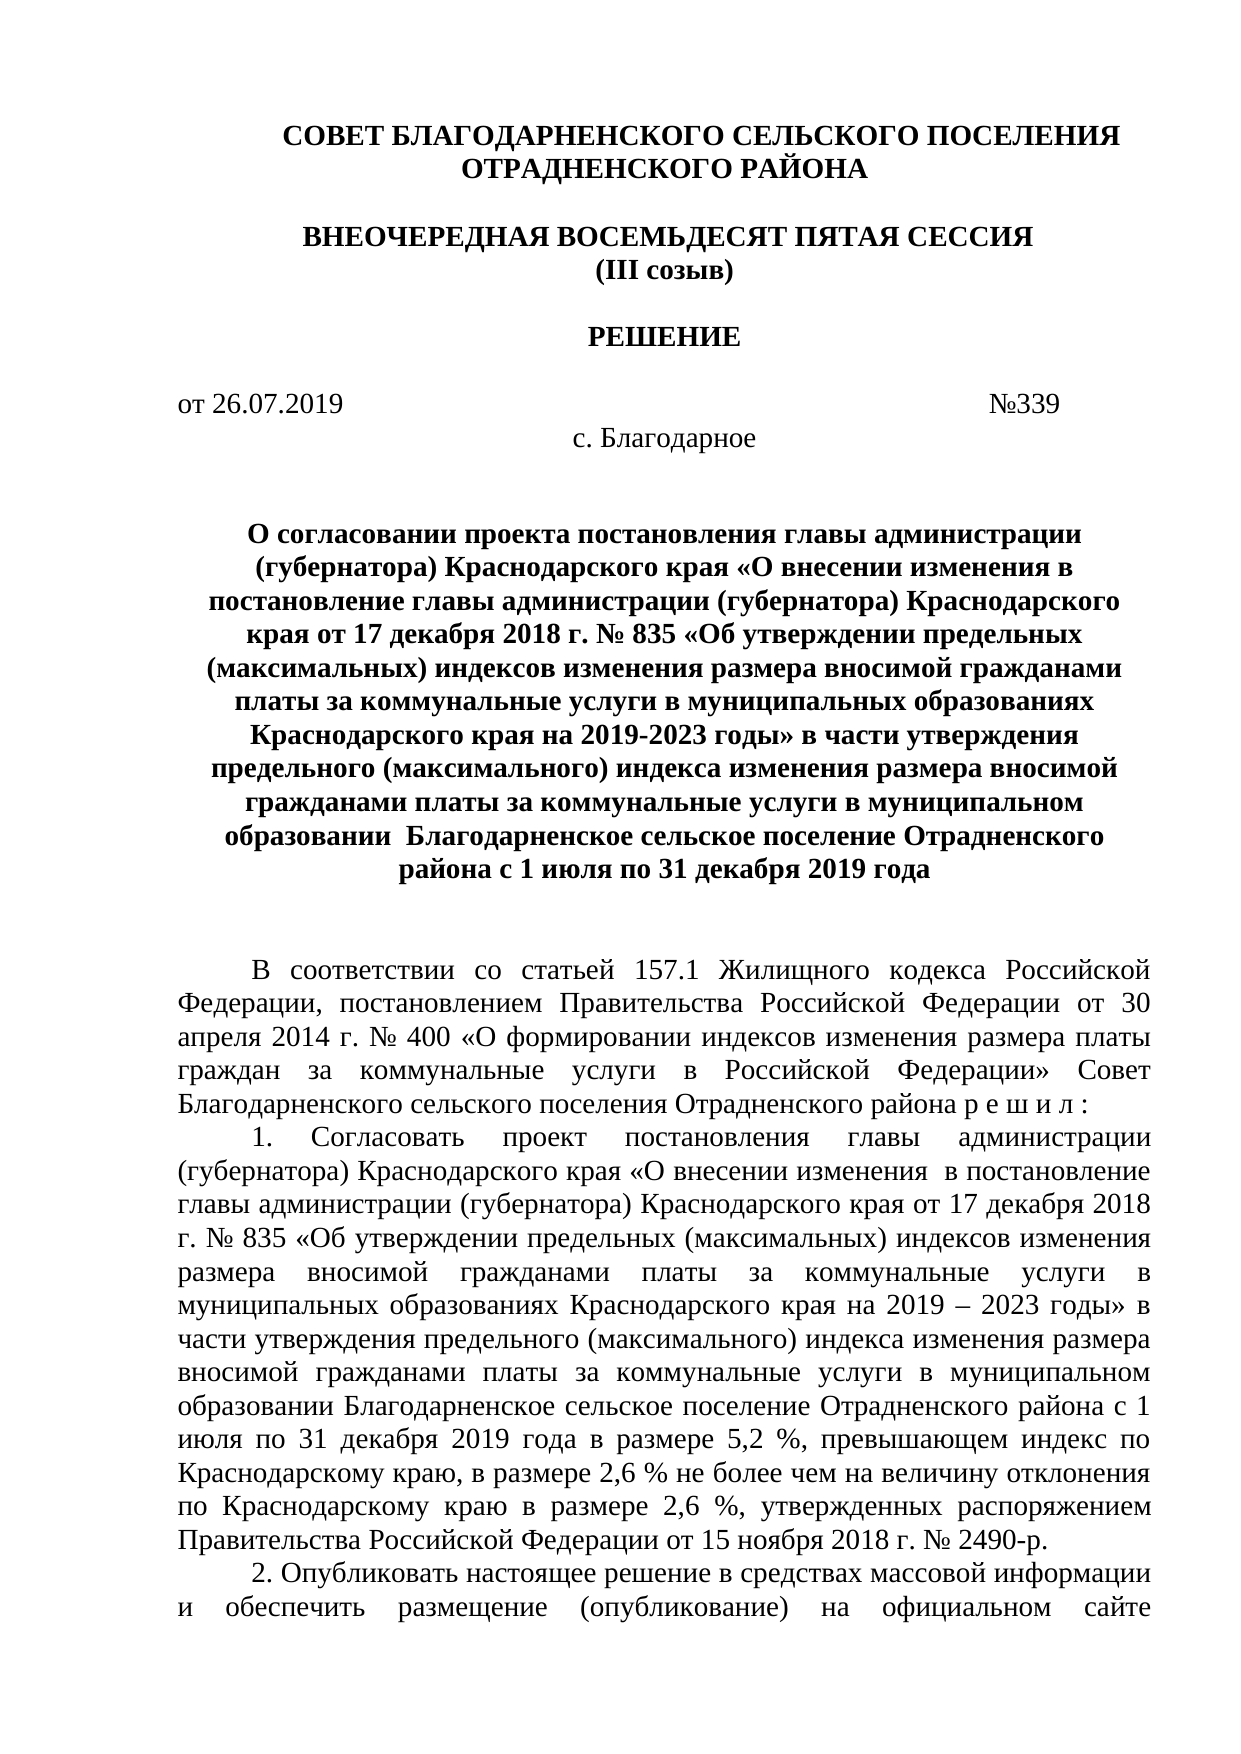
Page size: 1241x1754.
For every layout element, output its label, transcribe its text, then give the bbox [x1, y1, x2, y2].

text 1. Согласовать проект постановления главы администрации (губернатора) Краснодарского края «О внесении изменения в постановление главы администрации (губернатора) Краснодарского края от 17 декабря 2018 г. № 835 «Об утверждении предельных (максимальных) индексов изменения размера вносимой гражданами платы за коммунальные услуги в муниципальных образованиях Краснодарского края на 2019 – 2023 годы» в части утверждения предельного (максимального) индекса изменения размера вносимой гражданами платы за коммунальные услуги в муниципальном образовании Благодарненское сельское поселение Отрадненского района с 1 июля по 31 декабря 2019 года в размере 5,2 %, превышающем индекс по Краснодарскому краю, в размере 2,6 % не более чем на величину отклонения по Краснодарскому краю в размере 2,6 %, утвержденных распоряжением Правительства Российской Федерации от 15 ноября 2018 г. № 2490-р. [177, 1119, 1152, 1556]
text с. Благодарное [177, 420, 1152, 453]
text В соответствии со статьей 157.1 Жилищного кодекса Российской Федерации, постановлением Правительства Российской Федерации от 30 апреля 2014 г. № 400 «О формировании индексов изменения размера платы граждан за коммунальные услуги в Российской Федерации» Совет Благодарненского сельского поселения Отрадненского района р е ш и л : [177, 952, 1152, 1119]
text РЕШЕНИЕ [177, 319, 1152, 353]
text СОВЕТ БЛАГОДАРНЕНСКОГО СЕЛЬСКОГО ПОСЕЛЕНИЯ [177, 118, 1152, 152]
text ВНЕОЧЕРЕДНАЯ ВОСЕМЬДЕСЯТ ПЯТАЯ СЕССИЯ [177, 219, 1152, 252]
text ОТРАДНЕНСКОГО РАЙОНА [177, 152, 1152, 185]
text края от 17 декабря 2018 г. № 835 «Об утверждении предельных (максимальных) индексов изменения размера вносимой гражданами платы за коммунальные услуги в муниципальных образованиях Краснодарского края на 2019-2023 годы» в части утверждения предельного (максимального) индекса изменения размера вносимой гражданами платы за коммунальные услуги в муниципальном образовании Благодарненское сельское поселение Отрадненского района с 1 июля по 31 декабря 2019 года [177, 616, 1152, 885]
text от 26.07.2019 №339 [177, 386, 1152, 420]
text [177, 1556, 1152, 1623]
text (III созыв) [177, 252, 1152, 286]
text О согласовании проекта постановления главы администрации (губернатора) Краснодарского края «О внесении изменения в постановление главы администрации (губернатора) Краснодарского [177, 516, 1152, 616]
